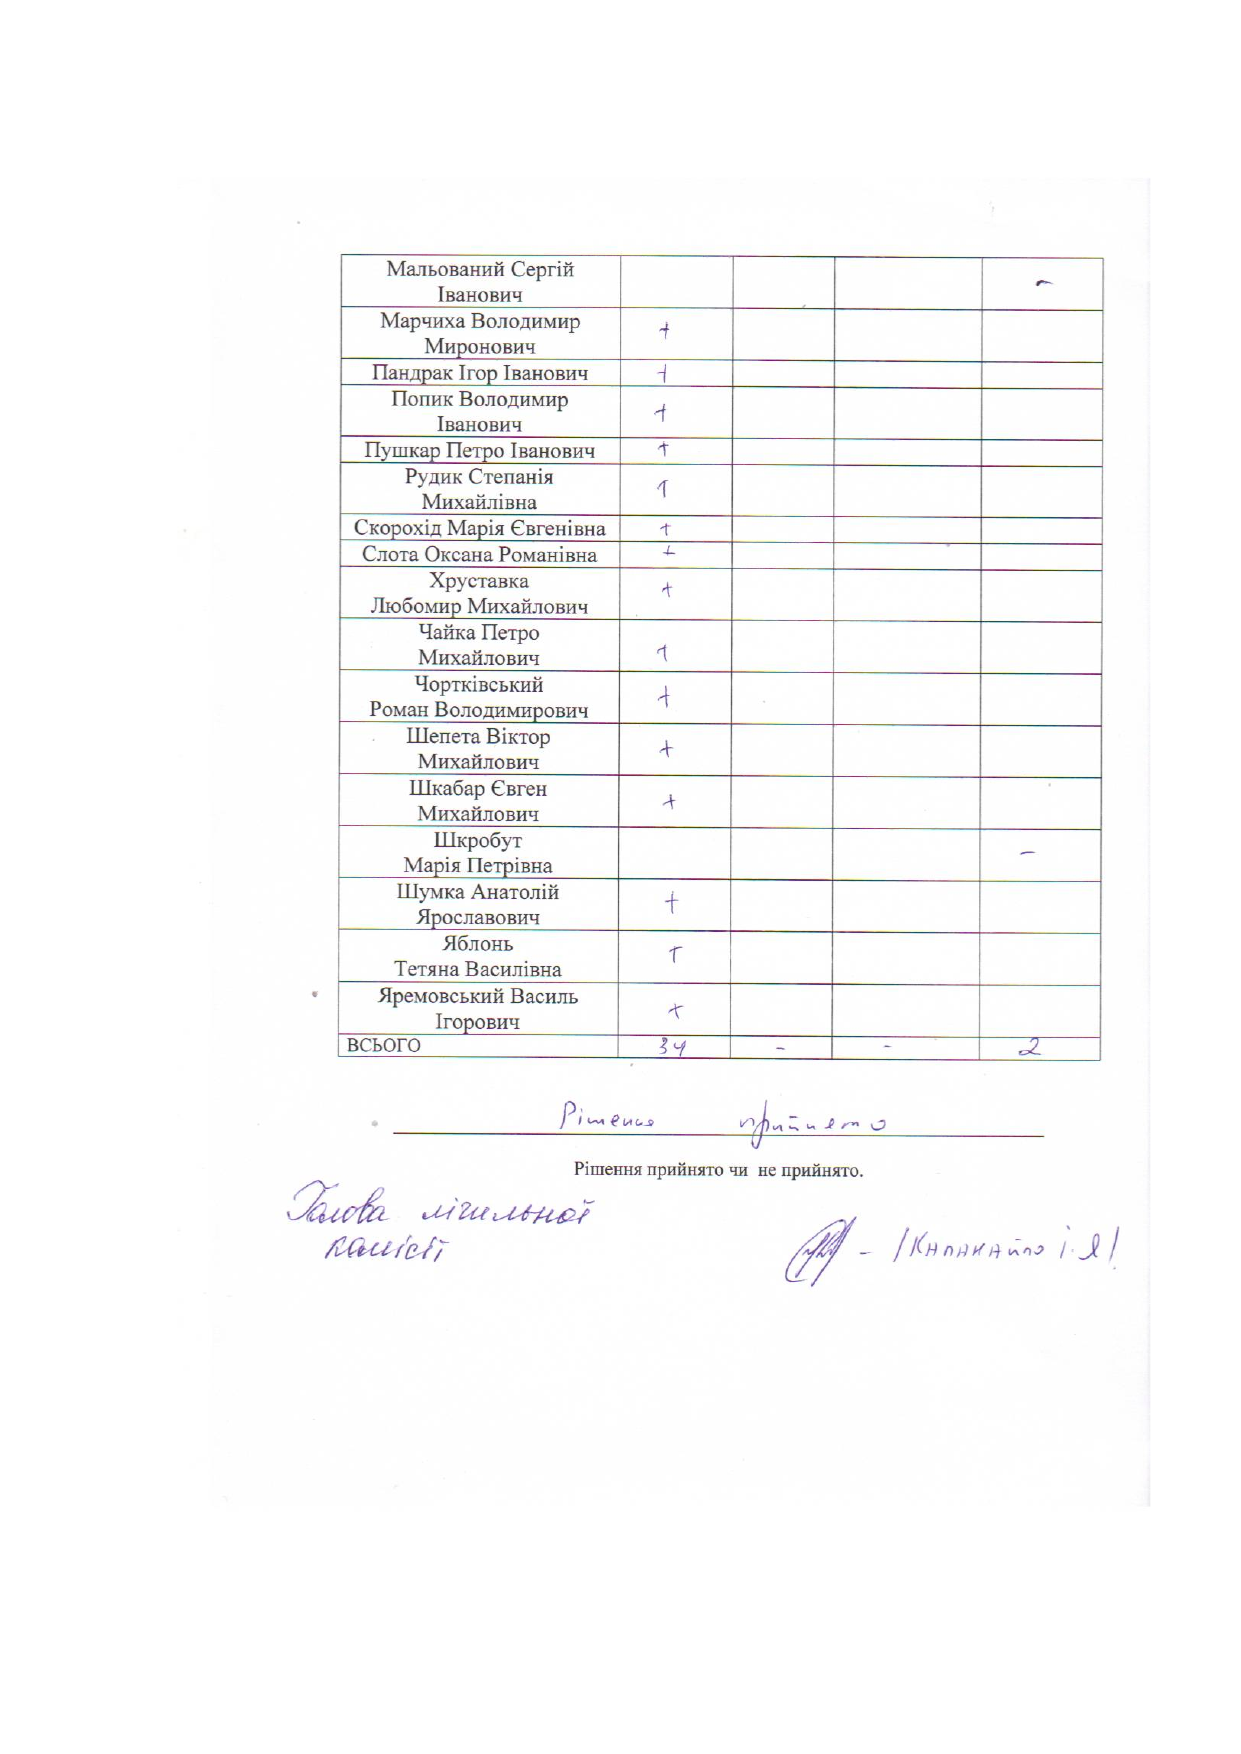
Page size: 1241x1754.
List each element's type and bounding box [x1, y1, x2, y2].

picture [177, 171, 1151, 1513]
